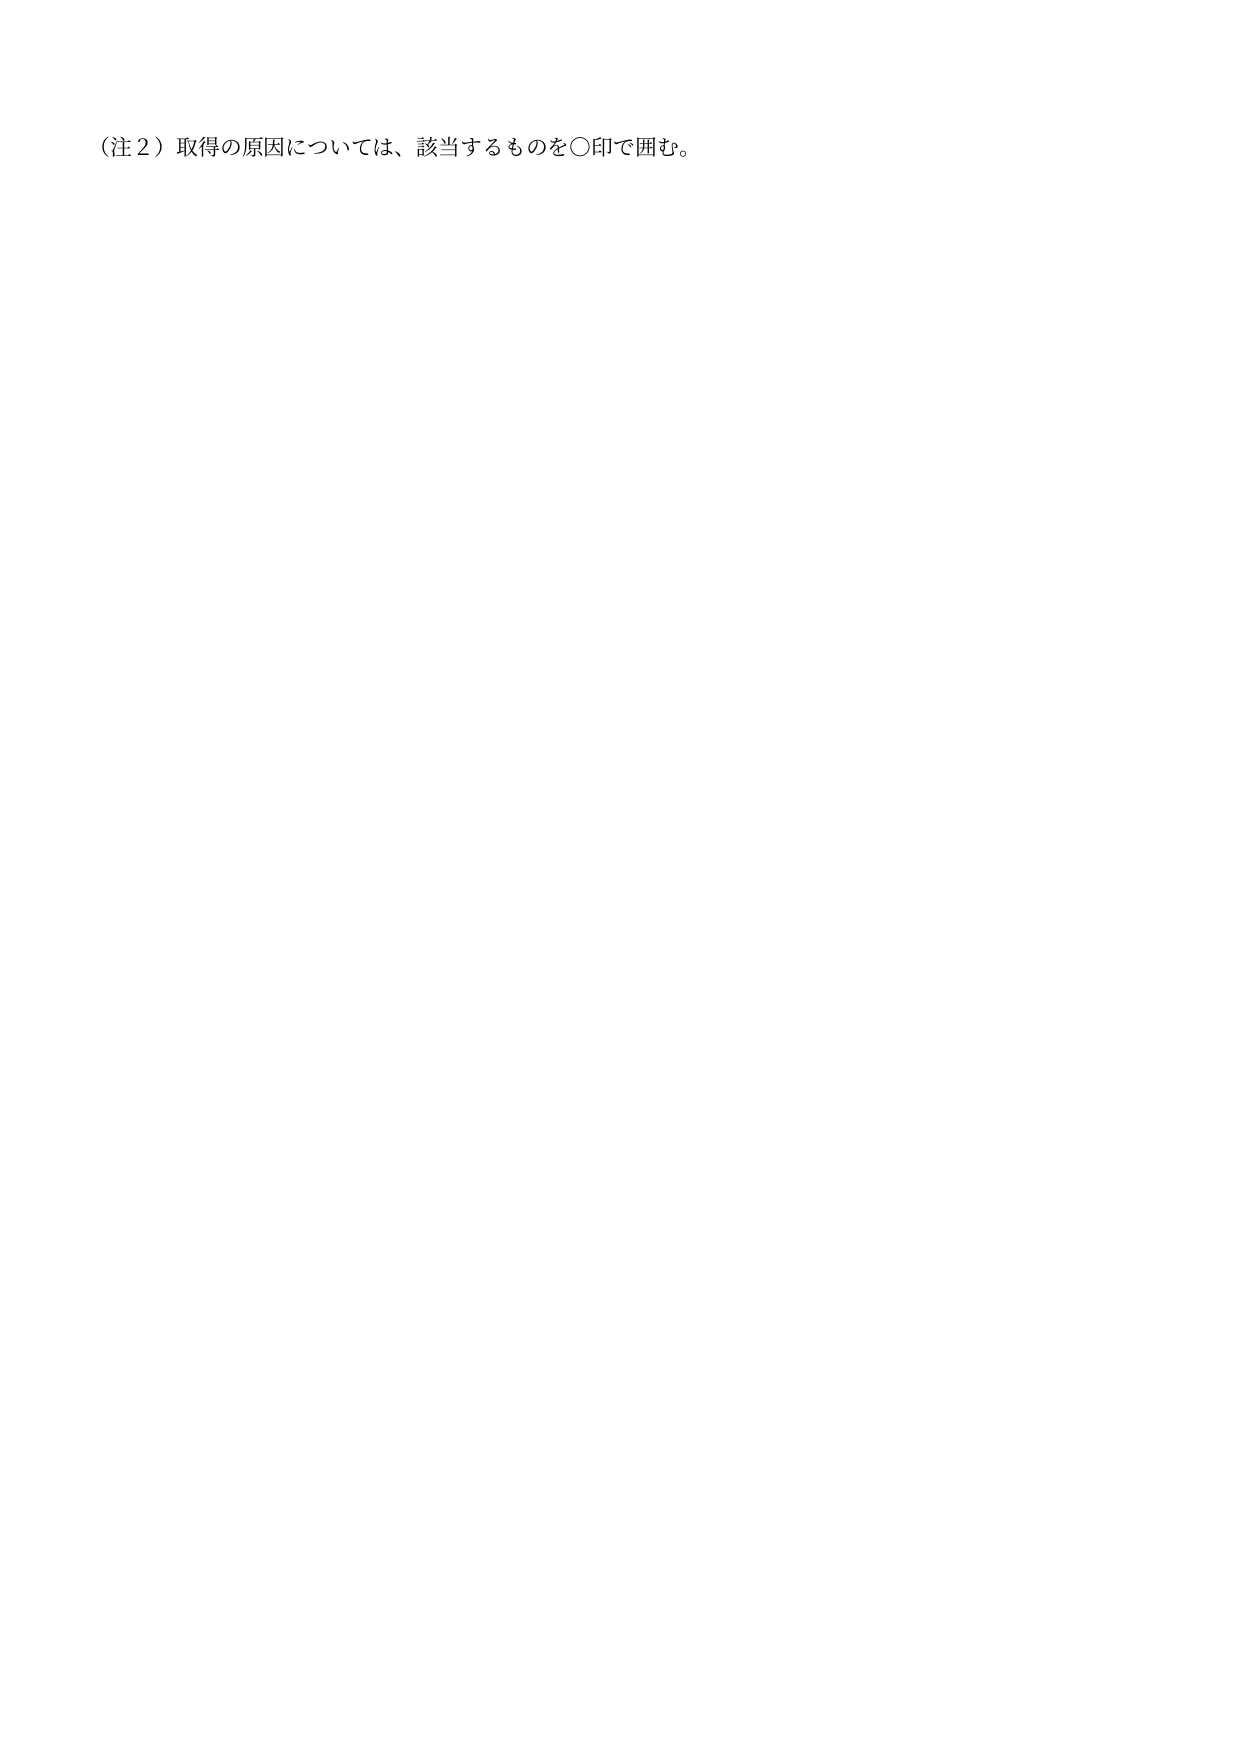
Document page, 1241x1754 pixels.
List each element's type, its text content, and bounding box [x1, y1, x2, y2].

text （注２）取得の原因については、該当するものを○印で囲む。 [89, 127, 1152, 164]
